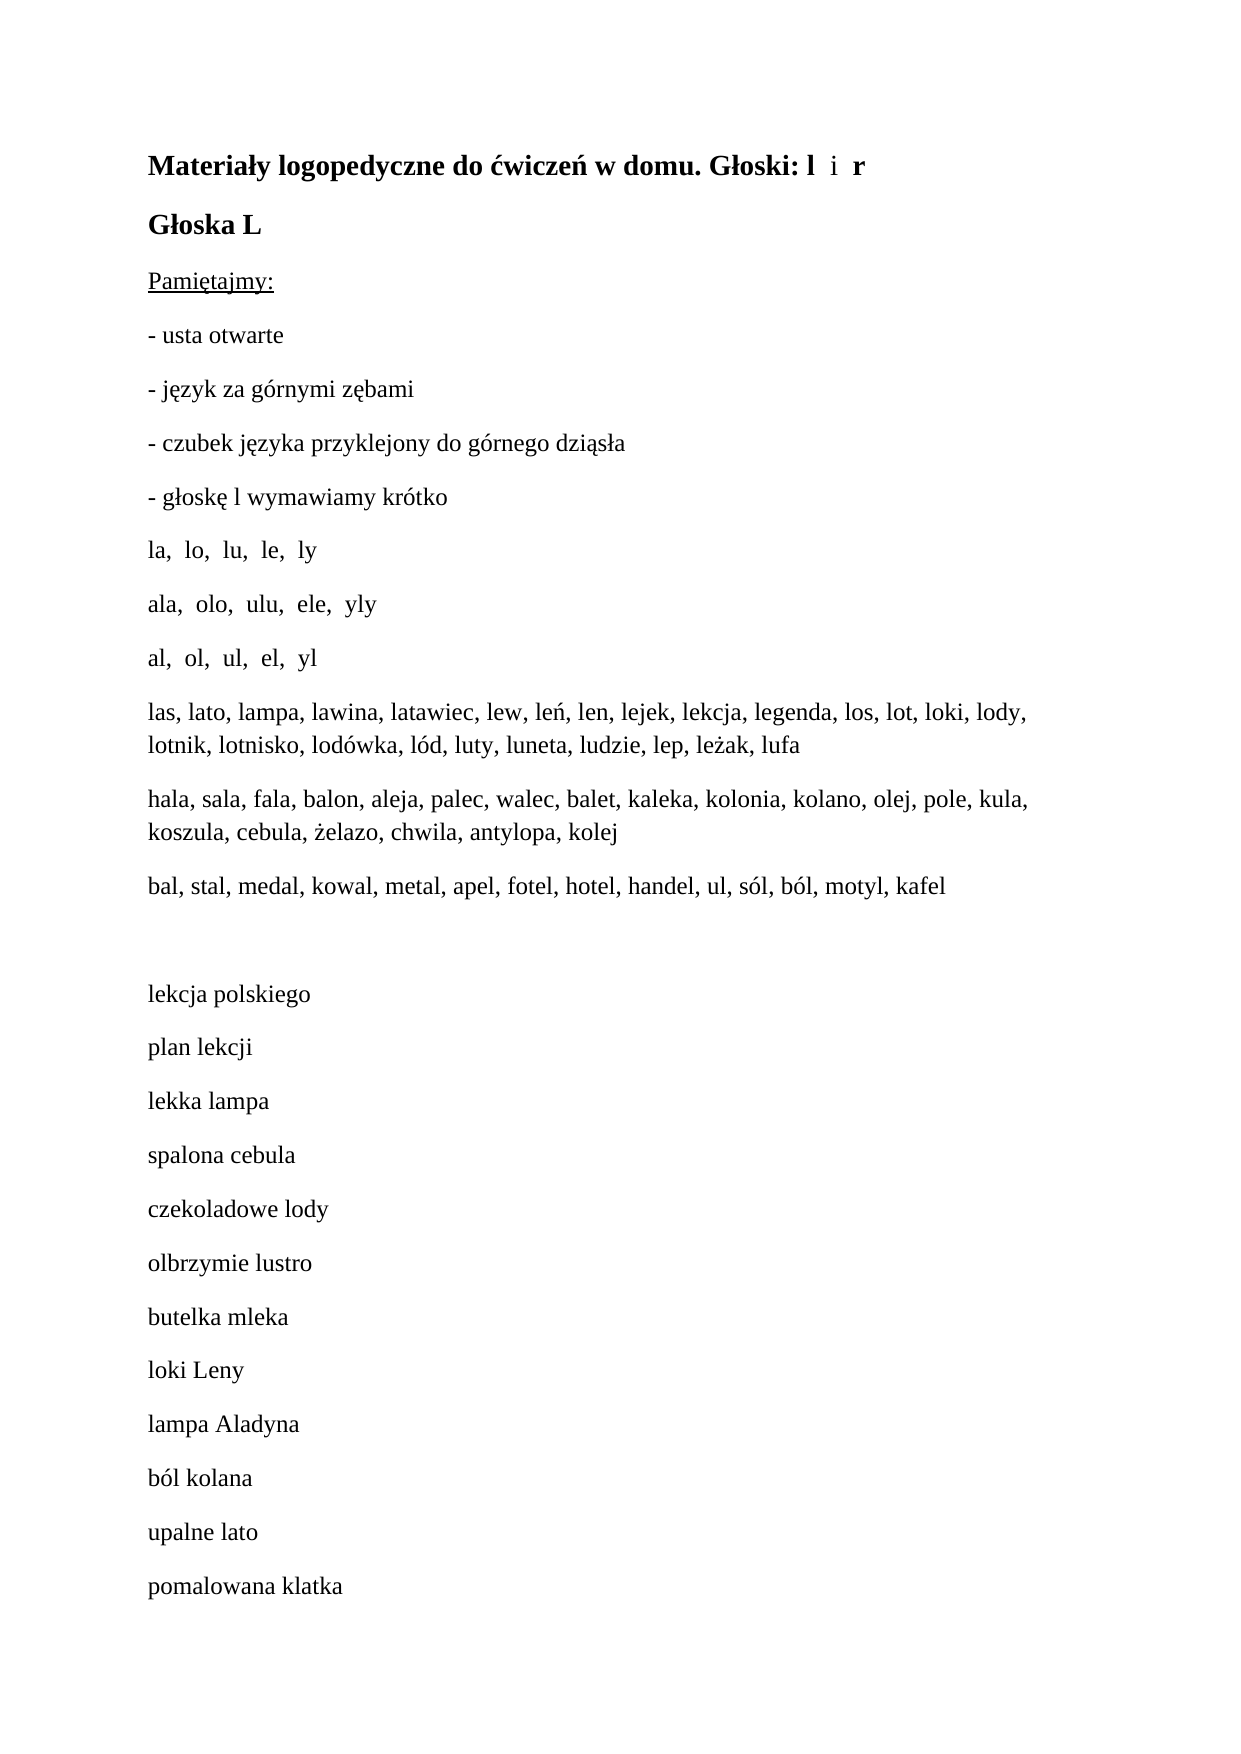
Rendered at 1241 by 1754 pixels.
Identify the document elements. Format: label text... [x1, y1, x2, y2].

text spalona cebula [148, 1140, 1093, 1169]
text ból kolana [148, 1463, 1093, 1492]
text lekka lampa [148, 1086, 1093, 1115]
text loki Leny [148, 1356, 1093, 1384]
text bal, stal, medal, kowal, metal, apel, fotel, hotel, handel, ul, sól, ból, motyl, kafel [148, 871, 1093, 900]
text las, lato, lampa, lawina, latawiec, lew, leń, len, lejek, lekcja, legenda, los, lot, loki, lody, lotnik, lotnisko, lodówka, lód, luty, luneta, ludzie, lep, leżak, lufa [148, 697, 1093, 759]
text olbrzymie lustro [148, 1248, 1093, 1277]
text lampa Aladyna [148, 1409, 1093, 1438]
text pomalowana klatka [148, 1571, 1093, 1600]
text Pamiętajmy: [148, 266, 1093, 295]
text hala, sala, fala, balon, aleja, palec, walec, balet, kaleka, kolonia, kolano, olej, pole, kula, koszula, cebula, żelazo, chwila, antylopa, kolej [148, 784, 1093, 846]
text lekcja polskiego [148, 979, 1093, 1007]
text butelka mleka [148, 1302, 1093, 1331]
text al, ol, ul, el, yl [148, 643, 1093, 672]
text czekoladowe lody [148, 1194, 1093, 1223]
text - głoskę l wymawiamy krótko [148, 482, 1093, 511]
text upalne lato [148, 1517, 1093, 1546]
text - czubek języka przyklejony do górnego dziąsła [148, 428, 1093, 457]
text la, lo, lu, le, ly [148, 536, 1093, 564]
text Głoska L [148, 207, 1093, 241]
text plan lekcji [148, 1032, 1093, 1061]
text - usta otwarte [148, 320, 1093, 349]
text ala, olo, ulu, ele, yly [148, 589, 1093, 618]
text Materiały logopedyczne do ćwiczeń w domu. Głoski: l i r [148, 148, 1093, 181]
text - język za górnymi zębami [148, 374, 1093, 403]
